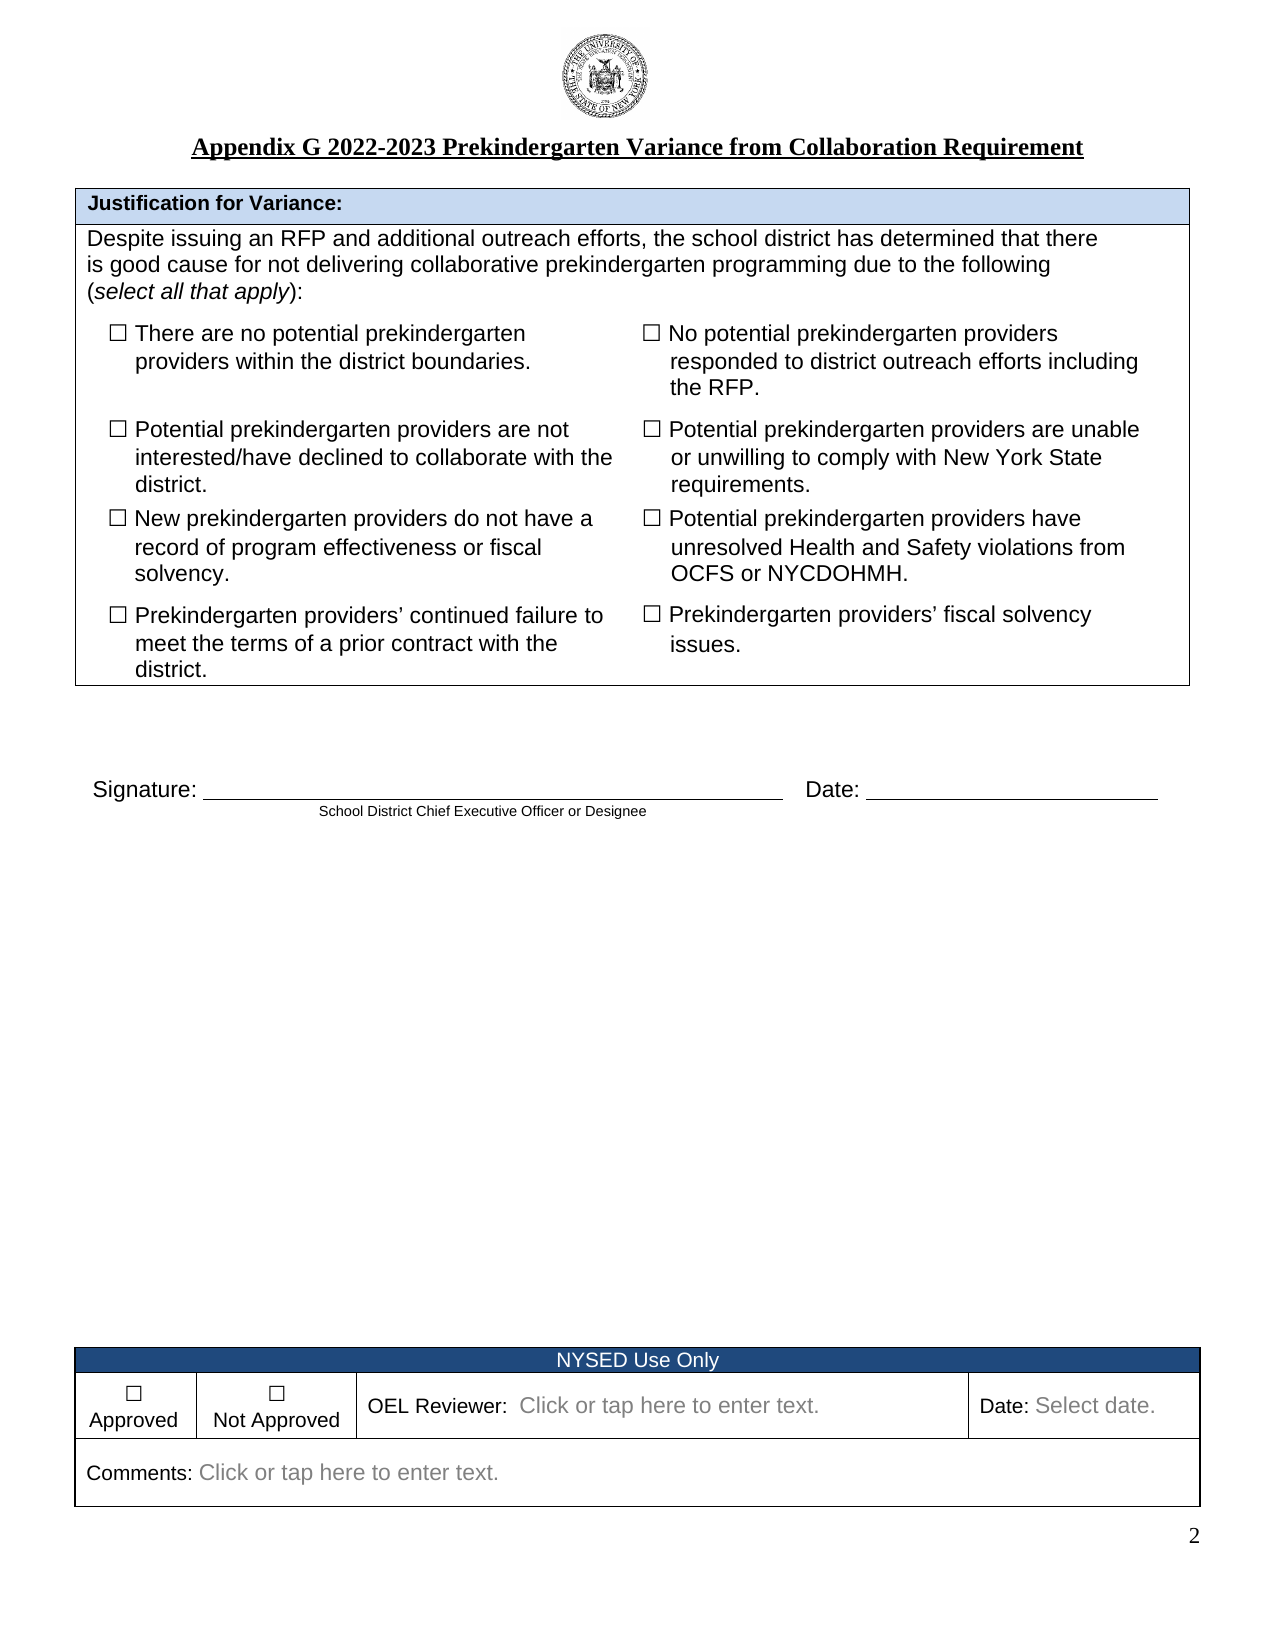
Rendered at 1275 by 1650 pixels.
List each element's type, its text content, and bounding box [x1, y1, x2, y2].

table_cell Despite issuing an RFP and additional outreach efforts, the school district has determined that there is good cause for not delivering collaborative prekindergarten programming due to the following (select all that apply): [76, 225, 1189, 684]
table_cell Not Approved [197, 1373, 356, 1437]
table_header Justification for Variance: [76, 189, 1189, 224]
table_cell Comments: [76, 1439, 1199, 1506]
text Signature: Date: [92, 776, 1200, 803]
table_cell Approved [76, 1373, 196, 1437]
table_header NYSED Use Only [76, 1348, 1199, 1372]
picture [560, 27, 650, 120]
table_cell OEL Reviewer: [357, 1373, 968, 1437]
table_cell Date: [969, 1373, 1199, 1437]
text School District Chief Executive Officer or Designee [319, 803, 1200, 820]
